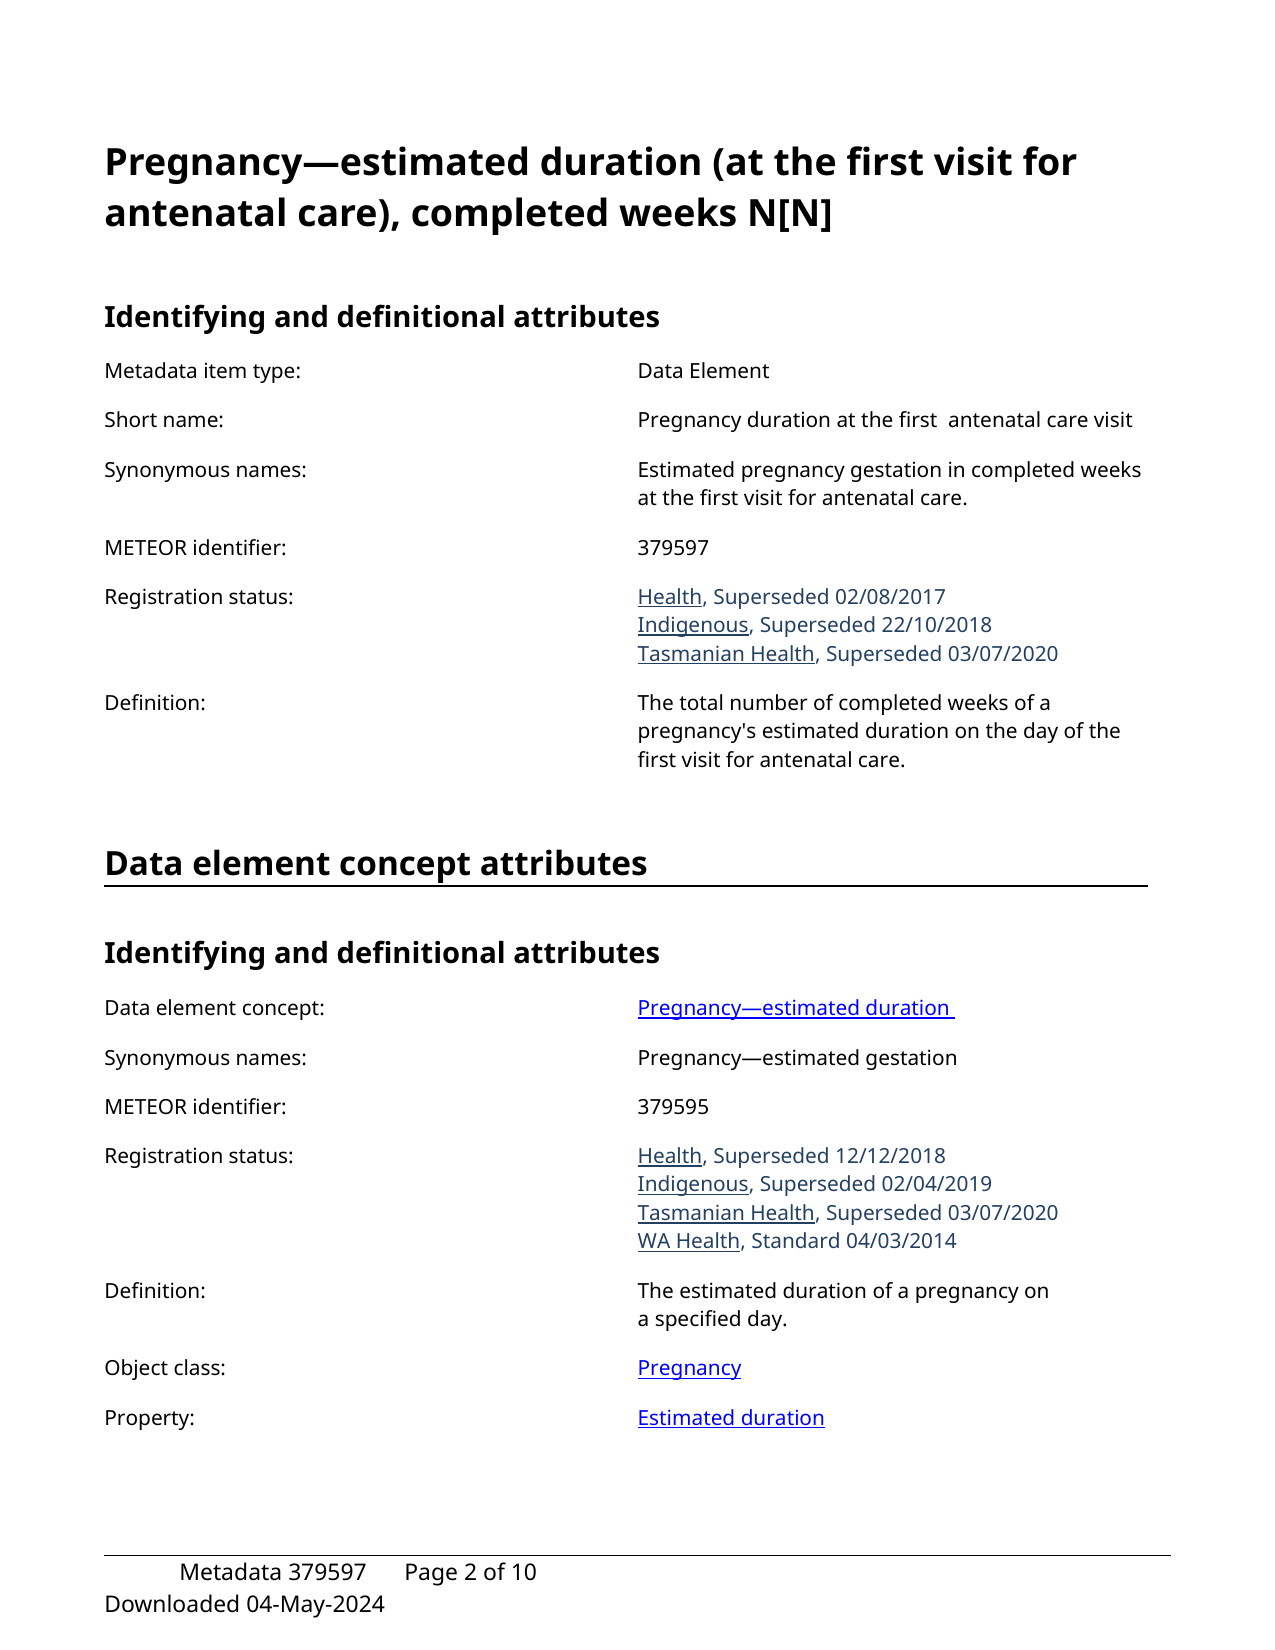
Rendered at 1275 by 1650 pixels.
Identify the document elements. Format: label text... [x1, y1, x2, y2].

table_cell 379597 [626, 522, 1159, 571]
table_cell METEOR identifier: [93, 522, 626, 571]
subtitle Pregnancy—estimated duration (at the first visit for antenatal care), completed weeks N[N] [104, 135, 1171, 237]
table_cell Registration status: [93, 571, 626, 678]
table_cell METEOR identifier: [93, 1081, 626, 1131]
table_cell Registration status: [93, 1131, 626, 1265]
table_header Data element concept attributes [93, 815, 1159, 887]
table_cell Definition: [93, 1265, 626, 1343]
table_cell Pregnancy—estimated gestation [626, 1032, 1159, 1081]
table_cell Pregnancy duration at the first antenatal care visit [626, 395, 1159, 444]
table_cell Health, Superseded 02/08/2017 Indigenous, Superseded 22/10/2018 Tasmanian Health, Superseded 03/07/2020 [626, 571, 1159, 678]
table_cell Definition: [93, 678, 626, 784]
table_cell The total number of completed weeks of a pregnancy's estimated duration on the day of the first visit for antenatal care. [626, 678, 1159, 784]
table_cell Object class: [93, 1343, 626, 1392]
table_cell Data element concept: [93, 983, 626, 1032]
table_cell Data Element [626, 346, 1159, 395]
table_cell Property: [93, 1392, 626, 1442]
table_cell Short name: [93, 395, 626, 444]
table_cell Identifying and definitional attributes [93, 887, 1159, 983]
table_cell Pregnancy—estimated duration [626, 983, 1159, 1032]
table_cell Estimated pregnancy gestation in completed weeks at the first visit for antenatal care. [626, 445, 1159, 522]
table_cell Synonymous names: [93, 445, 626, 522]
table_cell Synonymous names: [93, 1032, 626, 1081]
table_header Identifying and definitional attributes [93, 250, 1159, 346]
table_cell 379595 [626, 1081, 1159, 1131]
table_cell The estimated duration of a pregnancy on a specified day. [626, 1265, 1159, 1343]
table_cell Pregnancy [626, 1343, 1159, 1392]
table_cell Health, Superseded 12/12/2018 Indigenous, Superseded 02/04/2019 Tasmanian Health, Superseded 03/07/2020 WA Health, Standard 04/03/2014 [626, 1131, 1159, 1265]
table_cell Estimated duration [626, 1392, 1159, 1442]
table_cell Metadata item type: [93, 346, 626, 395]
